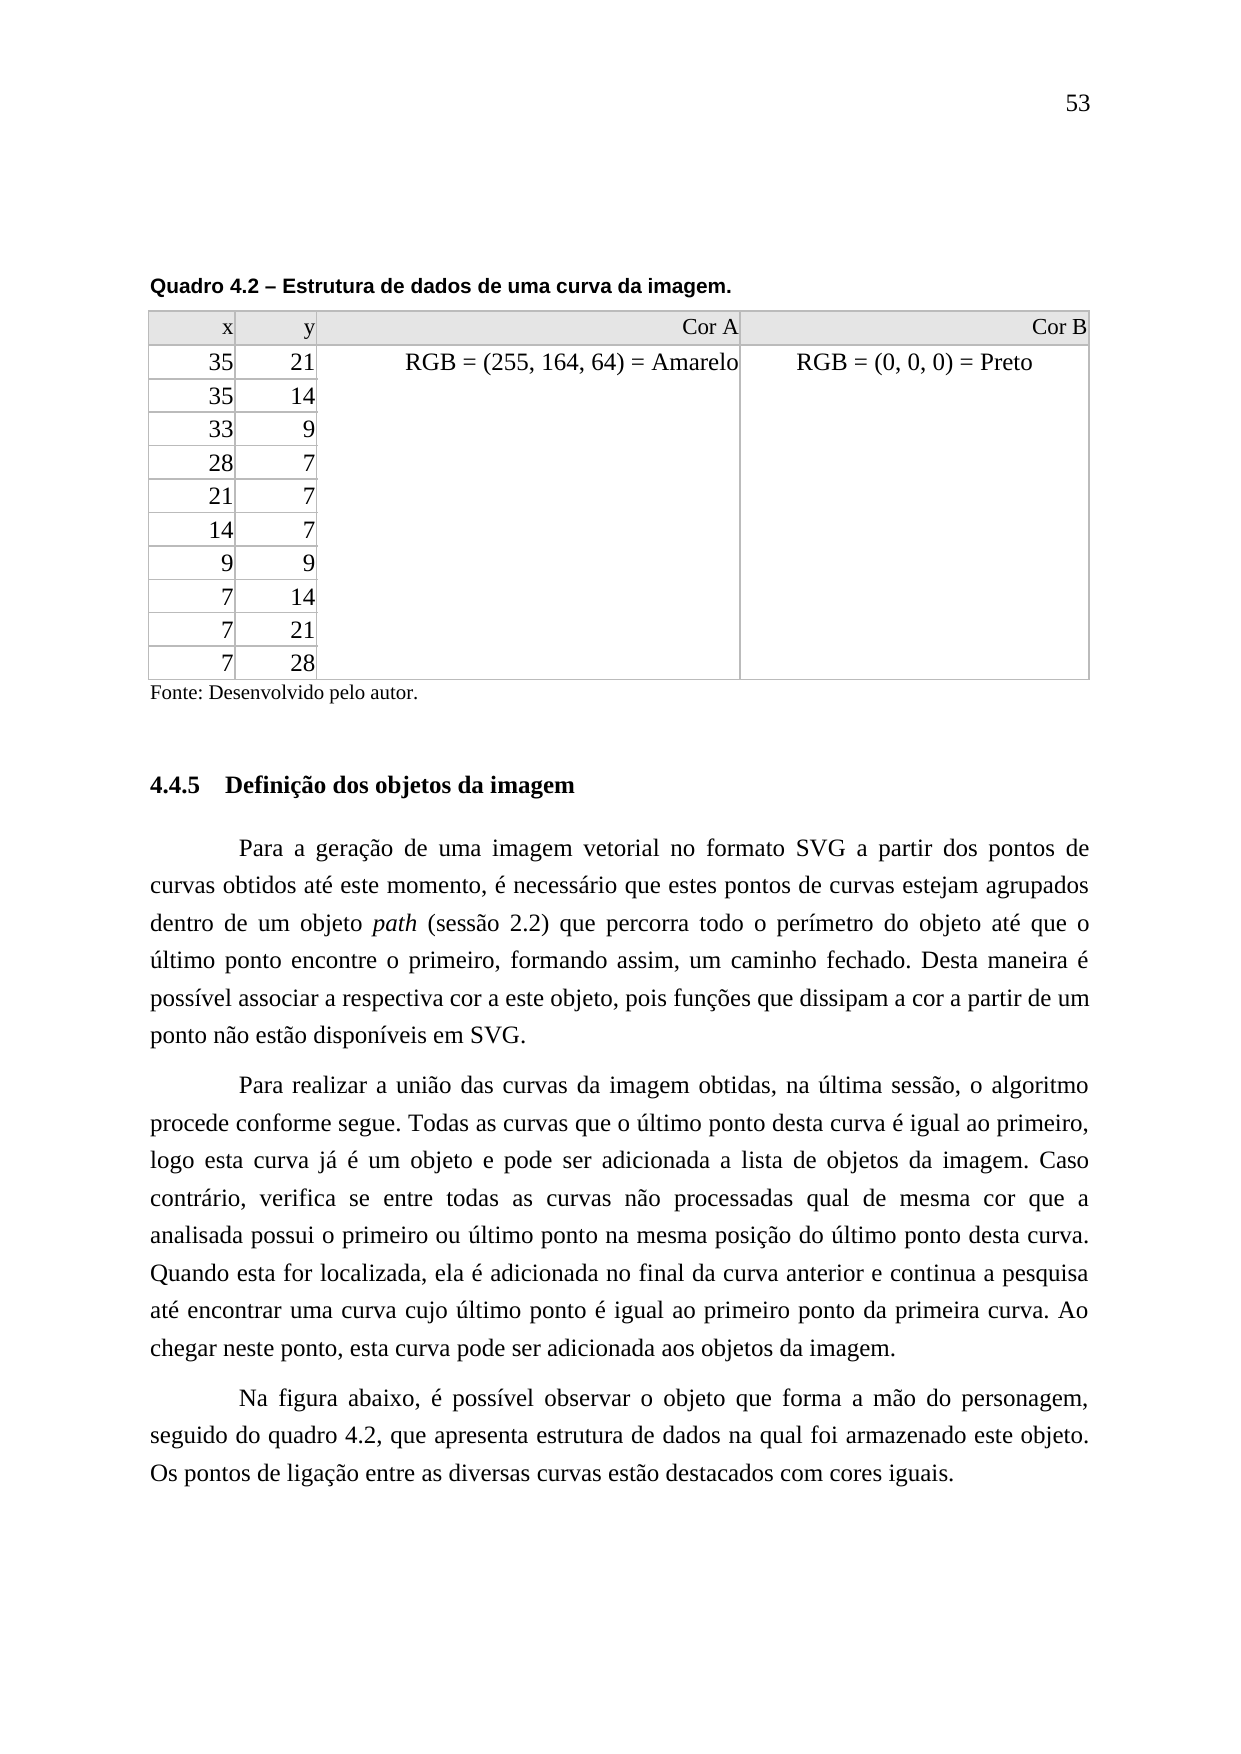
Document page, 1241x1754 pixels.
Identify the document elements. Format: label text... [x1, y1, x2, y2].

table_cell 9 [236, 413, 316, 445]
table_cell 7 [236, 513, 316, 545]
table_cell 21 [236, 346, 316, 378]
text Para realizar a união das curvas da imagem obtidas, na última sessão, o algoritmo procede conforme segue. Todas as curvas que o último ponto desta curva é igual ao primeiro, logo esta curva já é um objeto e pode ser adicionada a lista de objetos da imagem. Caso contrário, verifica se entre todas as curvas não processadas qual de mesma cor que a analisada possui o primeiro ou último ponto na mesma posição do último ponto desta curva. Quando esta for localizada, ela é adicionada no final da curva anterior e continua a pesquisa até encontrar uma curva cujo último ponto é igual ao primeiro ponto da primeira curva. Ao chegar neste ponto, esta curva pode ser adicionada aos objetos da imagem. [150, 1062, 1090, 1362]
table_cell 14 [236, 580, 316, 612]
table_cell 28 [236, 647, 316, 679]
text Fonte: Desenvolvido pelo autor. [150, 680, 1090, 704]
table_cell 7 [149, 613, 234, 645]
text Para a geração de uma imagem vetorial no formato SVG a partir dos pontos de curvas obtidos até este momento, é necessário que estes pontos de curvas estejam agrupados dentro de um objeto path (sessão 2.2) que percorra todo o perímetro do objeto até que o último ponto encontre o primeiro, formando assim, um caminho fechado. Desta maneira é possível associar a respectiva cor a este objeto, pois funções que dissipam a cor a partir de um ponto não estão disponíveis em SVG. [150, 824, 1090, 1049]
table_cell 35 [149, 346, 234, 378]
table_header y [236, 312, 316, 344]
table_header Cor A [317, 312, 739, 344]
table_cell 21 [149, 480, 234, 512]
table_cell 21 [236, 613, 316, 645]
subtitle Definição dos objetos da imagem [150, 771, 1090, 799]
table_cell 7 [149, 647, 234, 679]
table_header Cor B [741, 312, 1088, 344]
table_cell 35 [149, 380, 234, 411]
table_cell 9 [236, 547, 316, 578]
table_header x [149, 312, 234, 344]
table_cell 7 [236, 446, 316, 478]
table_cell RGB = (255, 164, 64) = Amarelo [317, 346, 739, 679]
table_cell 14 [149, 513, 234, 545]
table_cell 14 [236, 380, 316, 411]
table_cell 9 [149, 547, 234, 578]
table_cell 28 [149, 446, 234, 478]
table_cell RGB = (0, 0, 0) = Preto [741, 346, 1088, 679]
table_cell 33 [149, 413, 234, 445]
text Na figura abaixo, é possível observar o objeto que forma a mão do personagem, seguido do quadro 4.2, que apresenta estrutura de dados na qual foi armazenado este objeto. Os pontos de ligação entre as diversas curvas estão destacados com cores iguais. [150, 1374, 1090, 1487]
table_cell 7 [236, 480, 316, 512]
table_cell 7 [149, 580, 234, 612]
